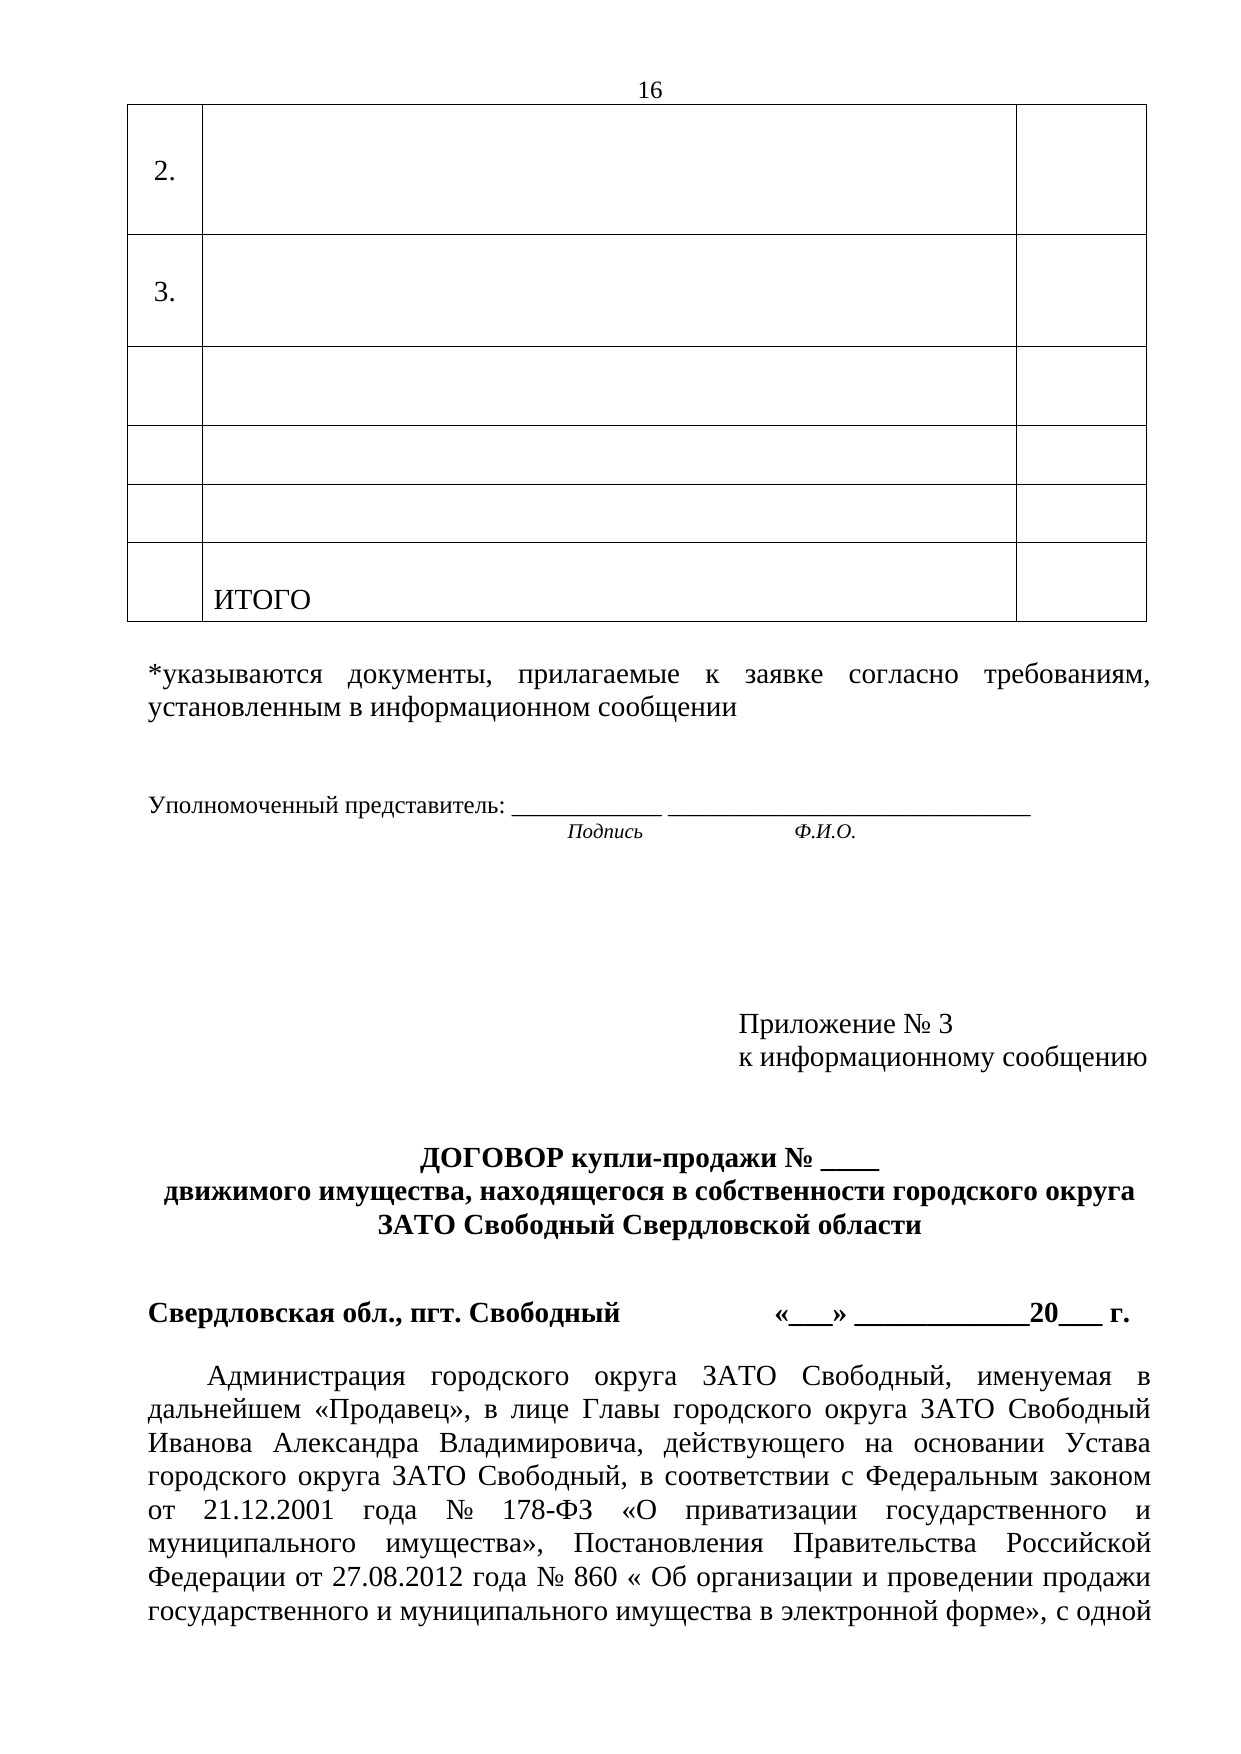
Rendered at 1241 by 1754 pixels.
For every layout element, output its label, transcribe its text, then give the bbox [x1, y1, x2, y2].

table_cell 3. [128, 235, 202, 346]
table_cell [1017, 485, 1146, 542]
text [148, 1358, 1152, 1626]
table_cell [128, 485, 202, 542]
text *указываются документы, прилагаемые к заявке согласно требованиям, установленным в информационном сообщении [148, 656, 1152, 723]
table_cell 2. [128, 105, 202, 234]
table_cell [203, 426, 1016, 483]
table_cell [1017, 347, 1146, 425]
text Подпись Ф.И.О. [148, 819, 1152, 843]
table_cell [128, 347, 202, 425]
table_cell [1017, 235, 1146, 346]
text движимого имущества, находящегося в собственности городского округа ЗАТО Свободный Свердловской области [148, 1173, 1152, 1241]
table_cell [203, 347, 1016, 425]
table_cell [203, 105, 1016, 234]
text ДОГОВОР купли-продажи № ____ [148, 1140, 1152, 1173]
table_cell [128, 426, 202, 483]
table_cell [203, 485, 1016, 542]
text Приложение № 3 [148, 1006, 1152, 1039]
text к информационному сообщению [148, 1039, 1152, 1073]
table_cell [128, 543, 202, 621]
table_cell [1017, 426, 1146, 483]
text Уполномоченный представитель: ____________ _____________________________ [148, 790, 1152, 819]
table_cell [1017, 543, 1146, 621]
table_cell ИТОГО [203, 543, 1016, 621]
text Свердловская обл., пгт. Свободный «___» ____________20___ г. [148, 1296, 1152, 1329]
table_cell [203, 235, 1016, 346]
table_cell [1017, 105, 1146, 234]
